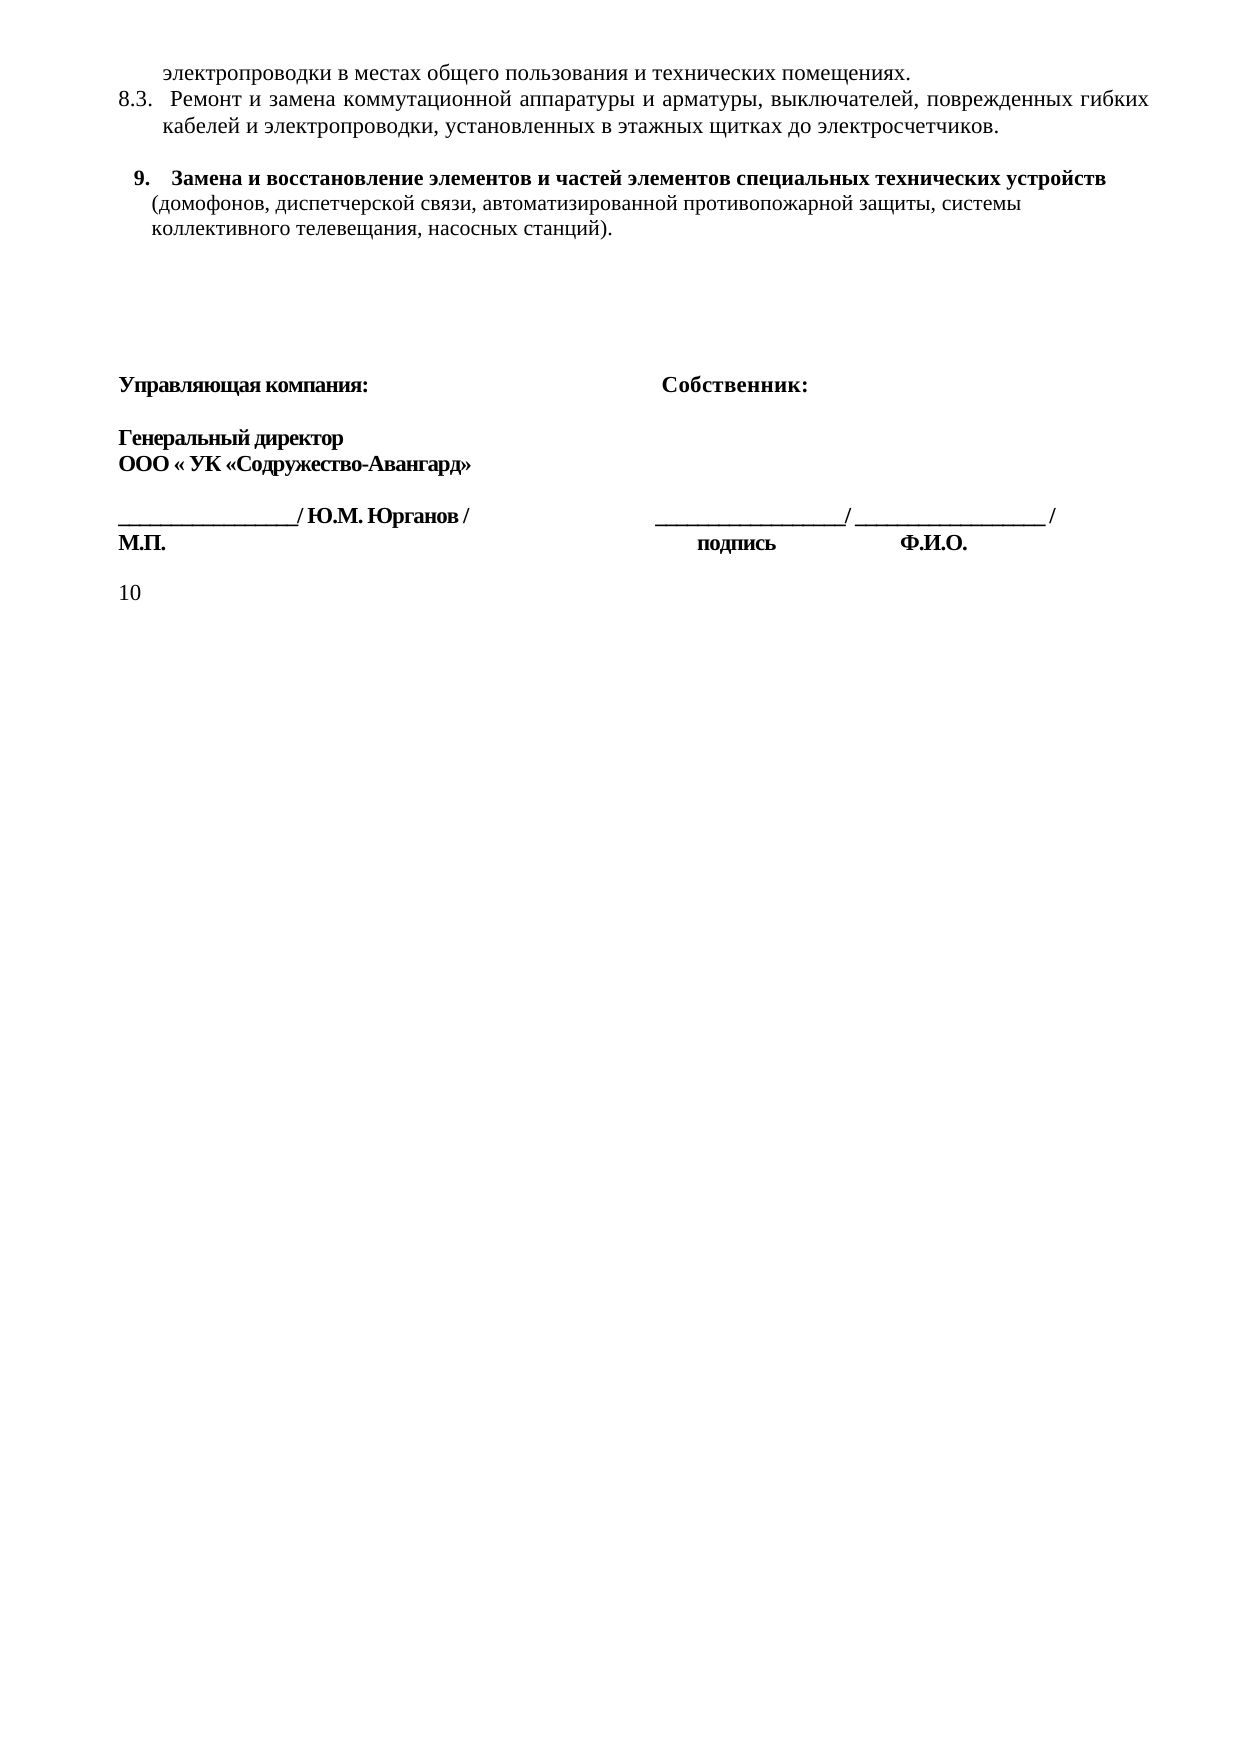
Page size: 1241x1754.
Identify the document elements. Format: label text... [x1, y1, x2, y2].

text 10 [118, 555, 1152, 606]
text _________________/ Ю.М. Юрганов / __________________/ __________________ / [118, 503, 1152, 529]
text коллективного телевещания, насосных станций). [118, 215, 1152, 240]
text М.П. подпись Ф.И.О. [118, 529, 1152, 555]
text ООО « УК «Содружество-Авангард» [118, 450, 1152, 476]
text Управляющая компания: Собственник: [118, 344, 1152, 397]
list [118, 59, 1152, 86]
list Ремонт и замена коммутационной аппаратуры и арматуры, выключателей, поврежденных гибких кабелей и электропроводки, установленных в этажных щитках до электросчетчиков. [118, 86, 1152, 138]
text (домофонов, диспетчерской связи, автоматизированной противопожарной защиты, системы [118, 190, 1152, 215]
text Генеральный директор [118, 423, 1152, 450]
list Замена и восстановление элементов и частей элементов специальных технических устройств [134, 164, 1152, 190]
